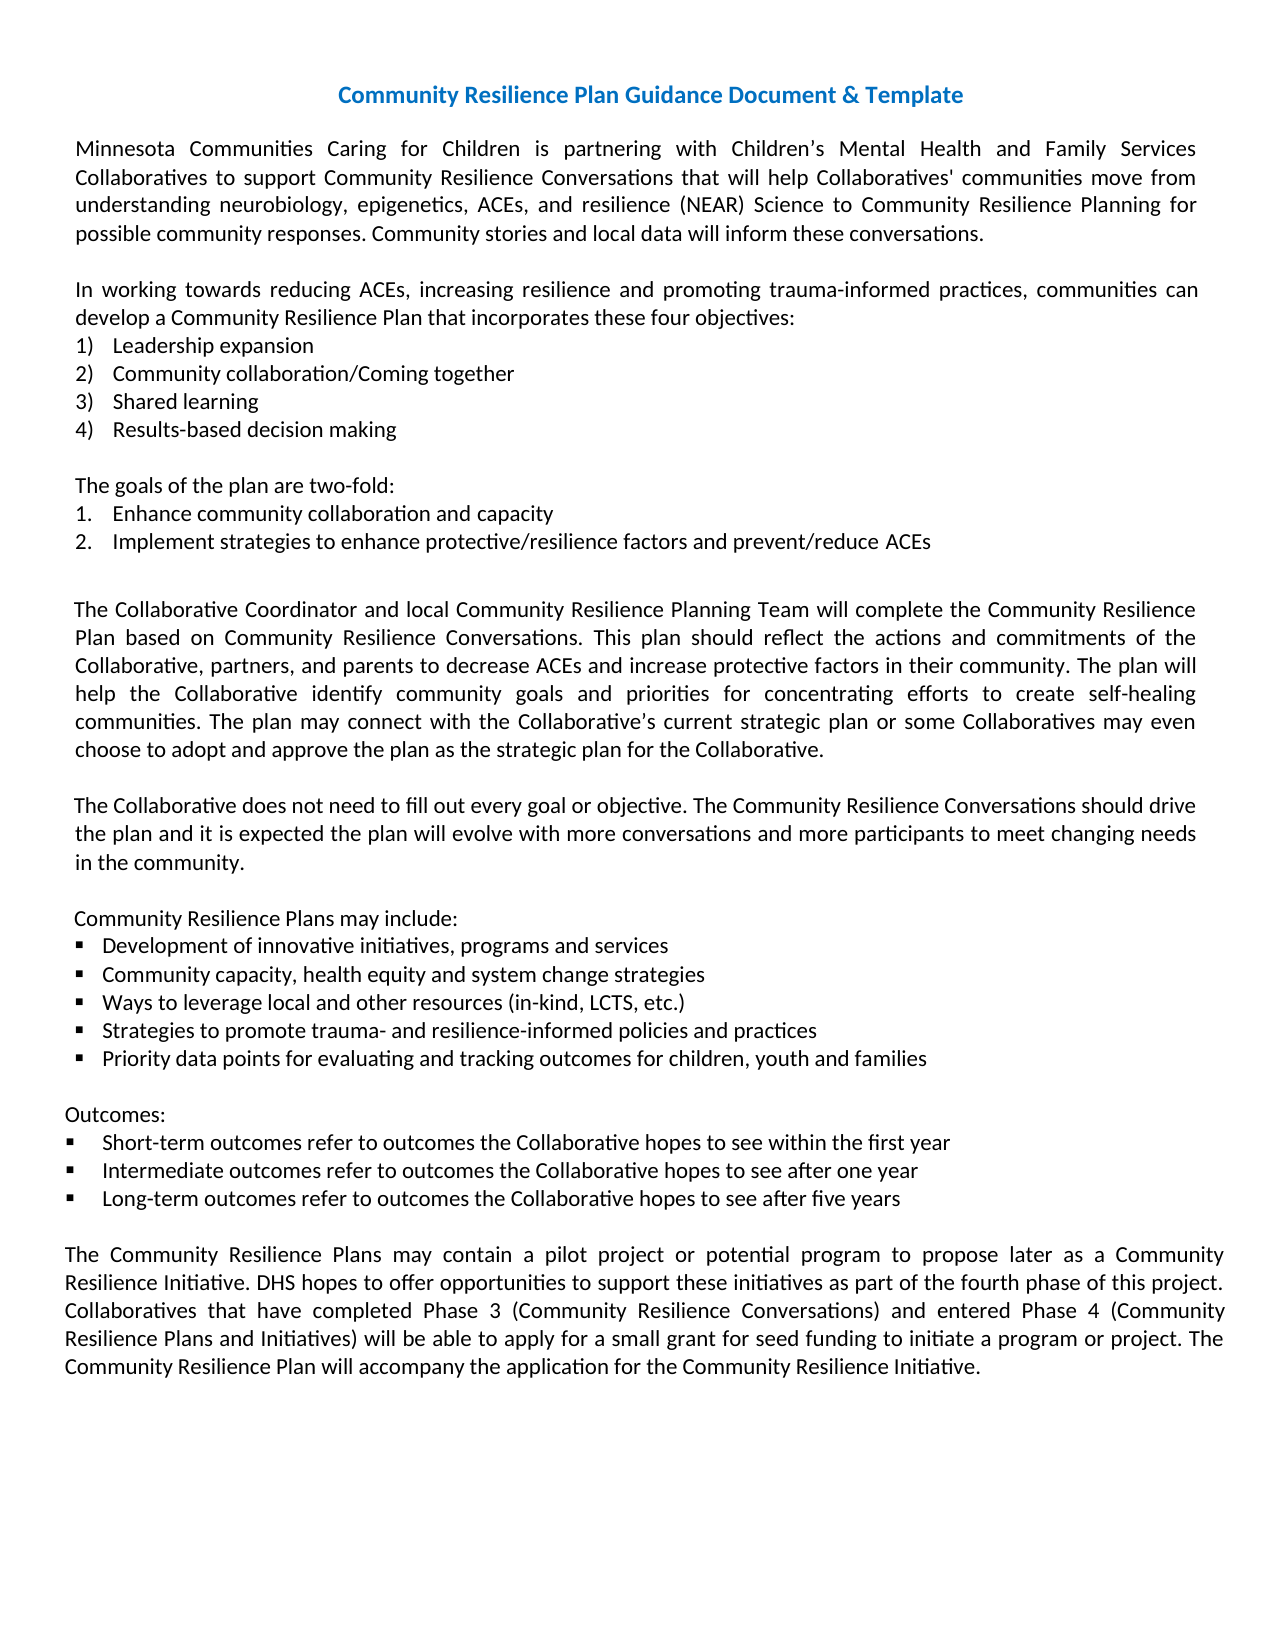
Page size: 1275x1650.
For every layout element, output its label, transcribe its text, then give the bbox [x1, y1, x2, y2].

text The Collaborative Coordinator and local Community Resilience Planning Team will complete the Community Resilience Plan based on Community Resilience Conversations. This plan should reflect the actions and commitments of the Collaborative, partners, and parents to decrease ACEs and increase protective factors in their community. The plan will help the Collaborative identify community goals and priorities for concentrating efforts to create self-healing communities. The plan may connect with the Collaborative’s current strategic plan or some Collaboratives may even choose to adopt and approve the plan as the strategic plan for the Collaborative. [73, 595, 1198, 763]
list Leadership expansion [75, 331, 1200, 359]
text Minnesota Communities Caring for Children is partnering with Children’s Mental Health and Family Services Collaboratives to support Community Resilience Conversations that will help Collaboratives' communities move from understanding neurobiology, epigenetics, ACEs, and resilience (NEAR) Science to Community Resilience Planning for possible community responses. Community stories and local data will inform these conversations. [75, 134, 1198, 247]
text The goals of the plan are two-fold: [75, 471, 1200, 499]
text In working towards reducing ACEs, increasing resilience and promoting trauma-informed practices, communities can develop a Community Resilience Plan that incorporates these four objectives: [75, 275, 1200, 331]
list Intermediate outcomes refer to outcomes the Collaborative hopes to see after one year [64, 1156, 1227, 1184]
text Outcomes: [64, 1100, 1227, 1128]
list Results-based decision making [75, 415, 1200, 443]
text The Collaborative does not need to fill out every goal or objective. The Community Resilience Conversations should drive the plan and it is expected the plan will evolve with more conversations and more participants to meet changing needs in the community. [73, 792, 1198, 876]
list Ways to leverage local and other resources (in-kind, LCTS, etc.) [74, 988, 1227, 1016]
text The Community Resilience Plans may contain a pilot project or potential program to propose later as a Community Resilience Initiative. DHS hopes to offer opportunities to support these initiatives as part of the fourth phase of this project. Collaboratives that have completed Phase 3 (Community Resilience Conversations) and entered Phase 4 (Community Resilience Plans and Initiatives) will be able to apply for a small grant for seed funding to initiate a program or project. The Community Resilience Plan will accompany the application for the Community Resilience Initiative. [64, 1240, 1227, 1380]
text Community Resilience Plan Guidance Document & Template [75, 79, 1227, 109]
list Enhance community collaboration and capacity [75, 499, 1227, 527]
list Short-term outcomes refer to outcomes the Collaborative hopes to see within the first year [64, 1128, 1227, 1156]
list Implement strategies to enhance protective/resilience factors and prevent/reduce ACEs [75, 527, 1227, 555]
list Long-term outcomes refer to outcomes the Collaborative hopes to see after five years [64, 1184, 1227, 1212]
list Strategies to promote trauma- and resilience-informed policies and practices [74, 1016, 1227, 1044]
list Priority data points for evaluating and tracking outcomes for children, youth and families [74, 1044, 1227, 1072]
list Community capacity, health equity and system change strategies [74, 960, 1227, 988]
list Community collaboration/Coming together [75, 359, 1200, 387]
list Development of innovative initiatives, programs and services [74, 932, 1227, 960]
text Community Resilience Plans may include: [74, 904, 1199, 932]
list Shared learning [75, 387, 1200, 415]
